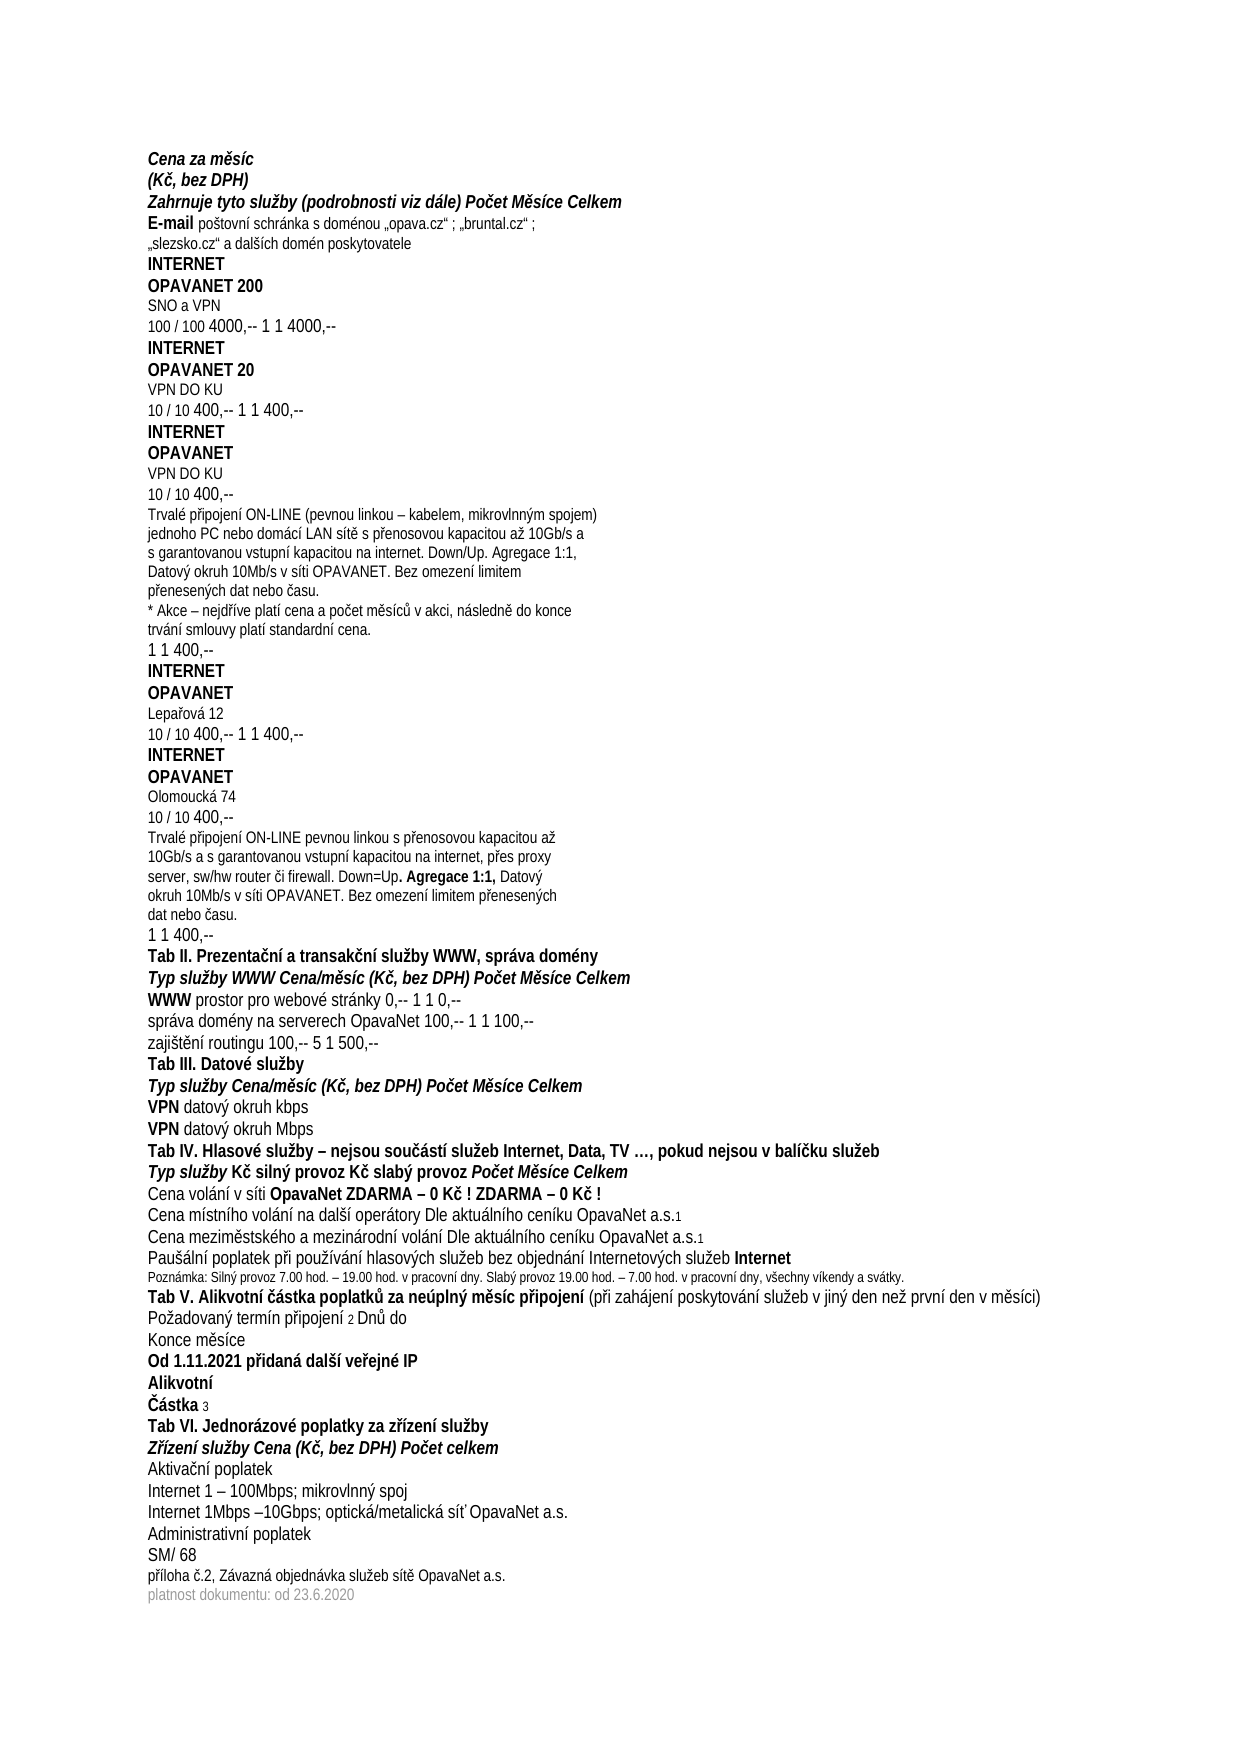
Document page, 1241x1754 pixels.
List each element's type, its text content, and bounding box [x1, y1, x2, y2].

text dat nebo času. [148, 905, 1093, 924]
text OPAVANET [148, 442, 1093, 464]
text 10 / 10 400,-- [148, 483, 1093, 504]
text Požadovaný termín připojení 2 Dnů do [148, 1307, 1093, 1329]
text Od 1.11.2021 přidaná další veřejné IP [148, 1350, 1093, 1372]
text „slezsko.cz“ a dalších domén poskytovatele [148, 234, 1093, 253]
text Cena za měsíc [148, 148, 1093, 169]
text OPAVANET [148, 766, 1093, 787]
text VPN DO KU [148, 464, 1093, 483]
text 10 / 10 400,-- 1 1 400,-- [148, 723, 1093, 744]
text INTERNET [148, 253, 1093, 274]
text Internet 1Mbps –10Gbps; optická/metalická síť OpavaNet a.s. [148, 1501, 1093, 1523]
text WWW prostor pro webové stránky 0,-- 1 1 0,-- [148, 988, 1093, 1010]
text (Kč, bez DPH) [148, 169, 1093, 191]
text Tab IV. Hlasové služby – nejsou součástí služeb Internet, Data, TV …, pokud nejsou v balíčku služeb [148, 1139, 1093, 1161]
text OPAVANET [148, 682, 1093, 703]
text server, sw/hw router či firewall. Down=Up. Agregace 1:1, Datový [148, 866, 1093, 886]
text okruh 10Mb/s v síti OPAVANET. Bez omezení limitem přenesených [148, 886, 1093, 905]
text Cena místního volání na další operátory Dle aktuálního ceníku OpavaNet a.s.1 [148, 1204, 1093, 1226]
text Typ služby Cena/měsíc (Kč, bez DPH) Počet Měsíce Celkem [148, 1075, 1093, 1096]
text Aktivační poplatek [148, 1458, 1093, 1480]
text 1 1 400,-- [148, 639, 1093, 660]
text Paušální poplatek při používání hlasových služeb bez objednání Internetových služeb Internet [148, 1247, 1093, 1269]
text zajištění routingu 100,-- 5 1 500,-- [148, 1032, 1093, 1053]
text Tab VI. Jednorázové poplatky za zřízení služby [148, 1415, 1093, 1437]
text INTERNET [148, 421, 1093, 442]
text Trvalé připojení ON-LINE pevnou linkou s přenosovou kapacitou až [148, 828, 1093, 847]
text Částka 3 [148, 1393, 1093, 1415]
text * Akce – nejdříve platí cena a počet měsíců v akci, následně do konce [148, 600, 1093, 619]
text jednoho PC nebo domácí LAN sítě s přenosovou kapacitou až 10Gb/s a [148, 524, 1093, 543]
text Typ služby WWW Cena/měsíc (Kč, bez DPH) Počet Měsíce Celkem [148, 967, 1093, 988]
text Tab II. Prezentační a transakční služby WWW, správa domény [148, 945, 1093, 967]
text Administrativní poplatek [148, 1523, 1093, 1544]
text platnost dokumentu: od 23.6.2020 [148, 1585, 1093, 1604]
text Tab V. Alikvotní částka poplatků za neúplný měsíc připojení (při zahájení poskytování služeb v jiný den než první den v měsíci) [148, 1286, 1093, 1307]
text E-mail poštovní schránka s doménou „opava.cz“ ; „bruntal.cz“ ; [148, 212, 1093, 234]
text Cena meziměstského a mezinárodní volání Dle aktuálního ceníku OpavaNet a.s.1 [148, 1226, 1093, 1247]
text 100 / 100 4000,-- 1 1 4000,-- [148, 315, 1093, 337]
text Lepařová 12 [148, 703, 1093, 723]
text Internet 1 – 100Mbps; mikrovlnný spoj [148, 1480, 1093, 1501]
text Olomoucká 74 [148, 787, 1093, 806]
text OPAVANET 200 [148, 274, 1093, 296]
text SNO a VPN [148, 296, 1093, 315]
text přenesených dat nebo času. [148, 581, 1093, 600]
text trvání smlouvy platí standardní cena. [148, 619, 1093, 639]
text VPN DO KU [148, 380, 1093, 399]
text Datový okruh 10Mb/s v síti OPAVANET. Bez omezení limitem [148, 562, 1093, 581]
text INTERNET [148, 744, 1093, 766]
text Poznámka: Silný provoz 7.00 hod. – 19.00 hod. v pracovní dny. Slabý provoz 19.00 hod. – 7.00 hod. v pracovní dny, všechny víkendy a svátky. [148, 1269, 1093, 1286]
text 10Gb/s a s garantovanou vstupní kapacitou na internet, přes proxy [148, 847, 1093, 866]
text Tab III. Datové služby [148, 1053, 1093, 1075]
text Konce měsíce [148, 1329, 1093, 1350]
text Typ služby Kč silný provoz Kč slabý provoz Počet Měsíce Celkem [148, 1161, 1093, 1183]
text s garantovanou vstupní kapacitou na internet. Down/Up. Agregace 1:1, [148, 543, 1093, 562]
text Trvalé připojení ON-LINE (pevnou linkou – kabelem, mikrovlnným spojem) [148, 504, 1093, 524]
text příloha č.2, Závazná objednávka služeb sítě OpavaNet a.s. [148, 1566, 1093, 1585]
text 10 / 10 400,-- [148, 806, 1093, 828]
text Zřízení služby Cena (Kč, bez DPH) Počet celkem [148, 1437, 1093, 1458]
text Zahrnuje tyto služby (podrobnosti viz dále) Počet Měsíce Celkem [148, 191, 1093, 212]
text 1 1 400,-- [148, 924, 1093, 945]
text Cena volání v síti OpavaNet ZDARMA – 0 Kč ! ZDARMA – 0 Kč ! [148, 1183, 1093, 1204]
text Alikvotní [148, 1372, 1093, 1393]
text SM/ 68 [148, 1544, 1093, 1566]
text správa domény na serverech OpavaNet 100,-- 1 1 100,-- [148, 1010, 1093, 1032]
text INTERNET [148, 337, 1093, 358]
text VPN datový okruh Mbps [148, 1118, 1093, 1139]
text VPN datový okruh kbps [148, 1096, 1093, 1118]
text OPAVANET 20 [148, 358, 1093, 380]
text 10 / 10 400,-- 1 1 400,-- [148, 399, 1093, 421]
text INTERNET [148, 660, 1093, 682]
